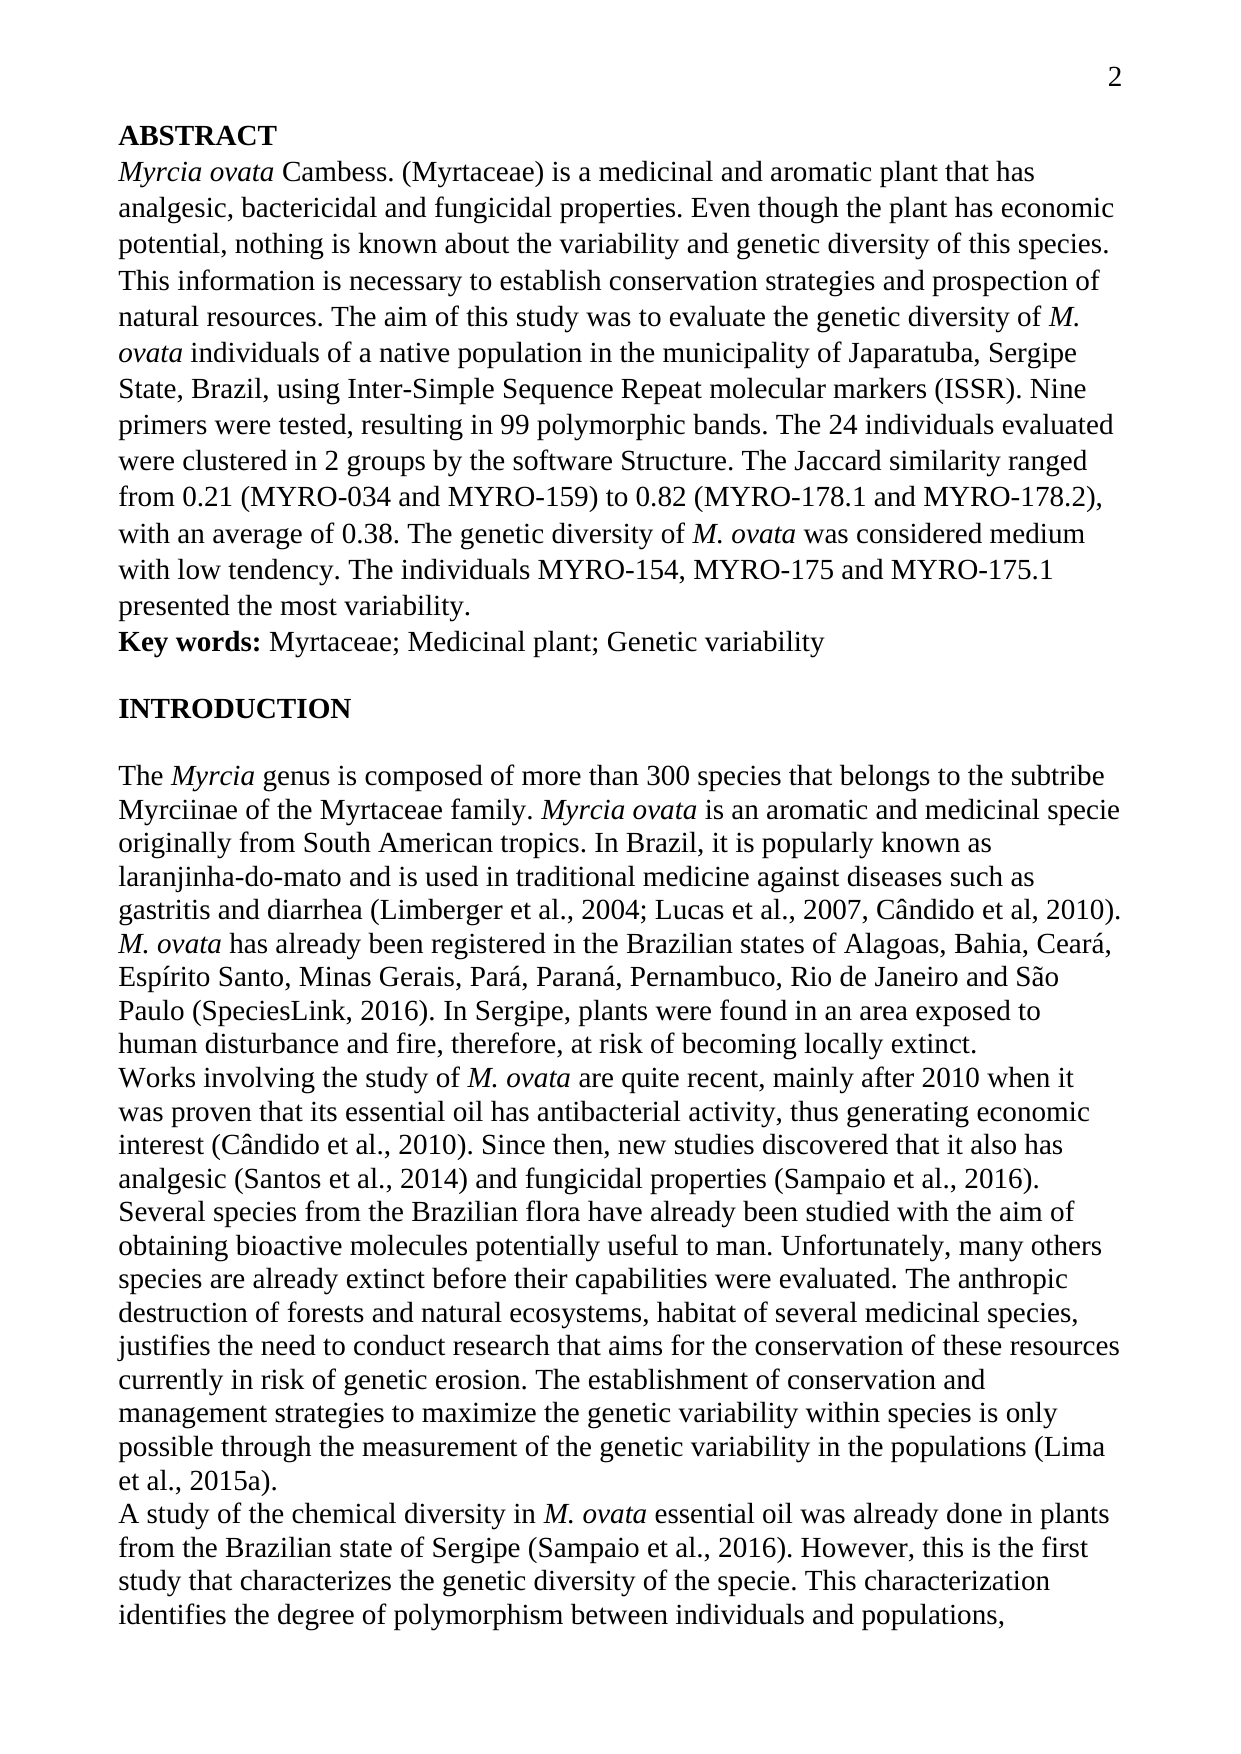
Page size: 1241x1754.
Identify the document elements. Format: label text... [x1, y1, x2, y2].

text Works involving the study of M. ovata are quite recent, mainly after 2010 when it was proven that its essential oil has antibacterial activity, thus generating economic interest (Cândido et al., 2010). Since then, new studies discovered that it also has analgesic (Santos et al., 2014) and fungicidal properties (Sampaio et al., 2016). [118, 1060, 1122, 1194]
text The Myrcia genus is composed of more than 300 species that belongs to the subtribe Myrciinae of the Myrtaceae family. Myrcia ovata is an aromatic and medicinal specie originally from South American tropics. In Brazil, it is popularly known as laranjinha-do-mato and is used in traditional medicine against diseases such as gastritis and diarrhea (Limberger et al., 2004; Lucas et al., 2007, Cândido et al, 2010). M. ovata has already been registered in the Brazilian states of Alagoas, Bahia, Ceará, Espírito Santo, Minas Gerais, Pará, Paraná, Pernambuco, Rio de Janeiro and São Paulo (SpeciesLink, 2016). In Sergipe, plants were found in an area exposed to human disturbance and fire, therefore, at risk of becoming locally extinct. [118, 758, 1122, 1060]
text ABSTRACT [118, 118, 1122, 152]
text INTRODUCTION [118, 691, 1122, 725]
text Myrcia ovata Cambess. (Myrtaceae) is a medicinal and aromatic plant that has analgesic, bactericidal and fungicidal properties. Even though the plant has economic potential, nothing is known about the variability and genetic diversity of this species. This information is necessary to establish conservation strategies and prospection of natural resources. The aim of this study was to evaluate the genetic diversity of M. ovata individuals of a native population in the municipality of Japaratuba, Sergipe State, Brazil, using Inter-Simple Sequence Repeat molecular markers (ISSR). Nine primers were tested, resulting in 99 polymorphic bands. The 24 individuals evaluated were clustered in 2 groups by the software Structure. The Jaccard similarity ranged from 0.21 (MYRO-034 and MYRO-159) to 0.82 (MYRO-178.1 and MYRO-178.2), with an average of 0.38. The genetic diversity of M. ovata was considered medium with low tendency. The individuals MYRO-154, MYRO-175 and MYRO-175.1 presented the most variability. [118, 154, 1122, 622]
text Several species from the Brazilian flora have already been studied with the aim of obtaining bioactive molecules potentially useful to man. Unfortunately, many others species are already extinct before their capabilities were evaluated. The anthropic destruction of forests and natural ecosystems, habitat of several medicinal species, justifies the need to conduct research that aims for the conservation of these resources currently in risk of genetic erosion. The establishment of conservation and management strategies to maximize the genetic variability within species is only possible through the measurement of the genetic variability in the populations (Lima et al., 2015a). [118, 1194, 1122, 1496]
text Key words: Myrtaceae; Medicinal plant; Genetic variability [118, 624, 1122, 658]
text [118, 1496, 1122, 1630]
